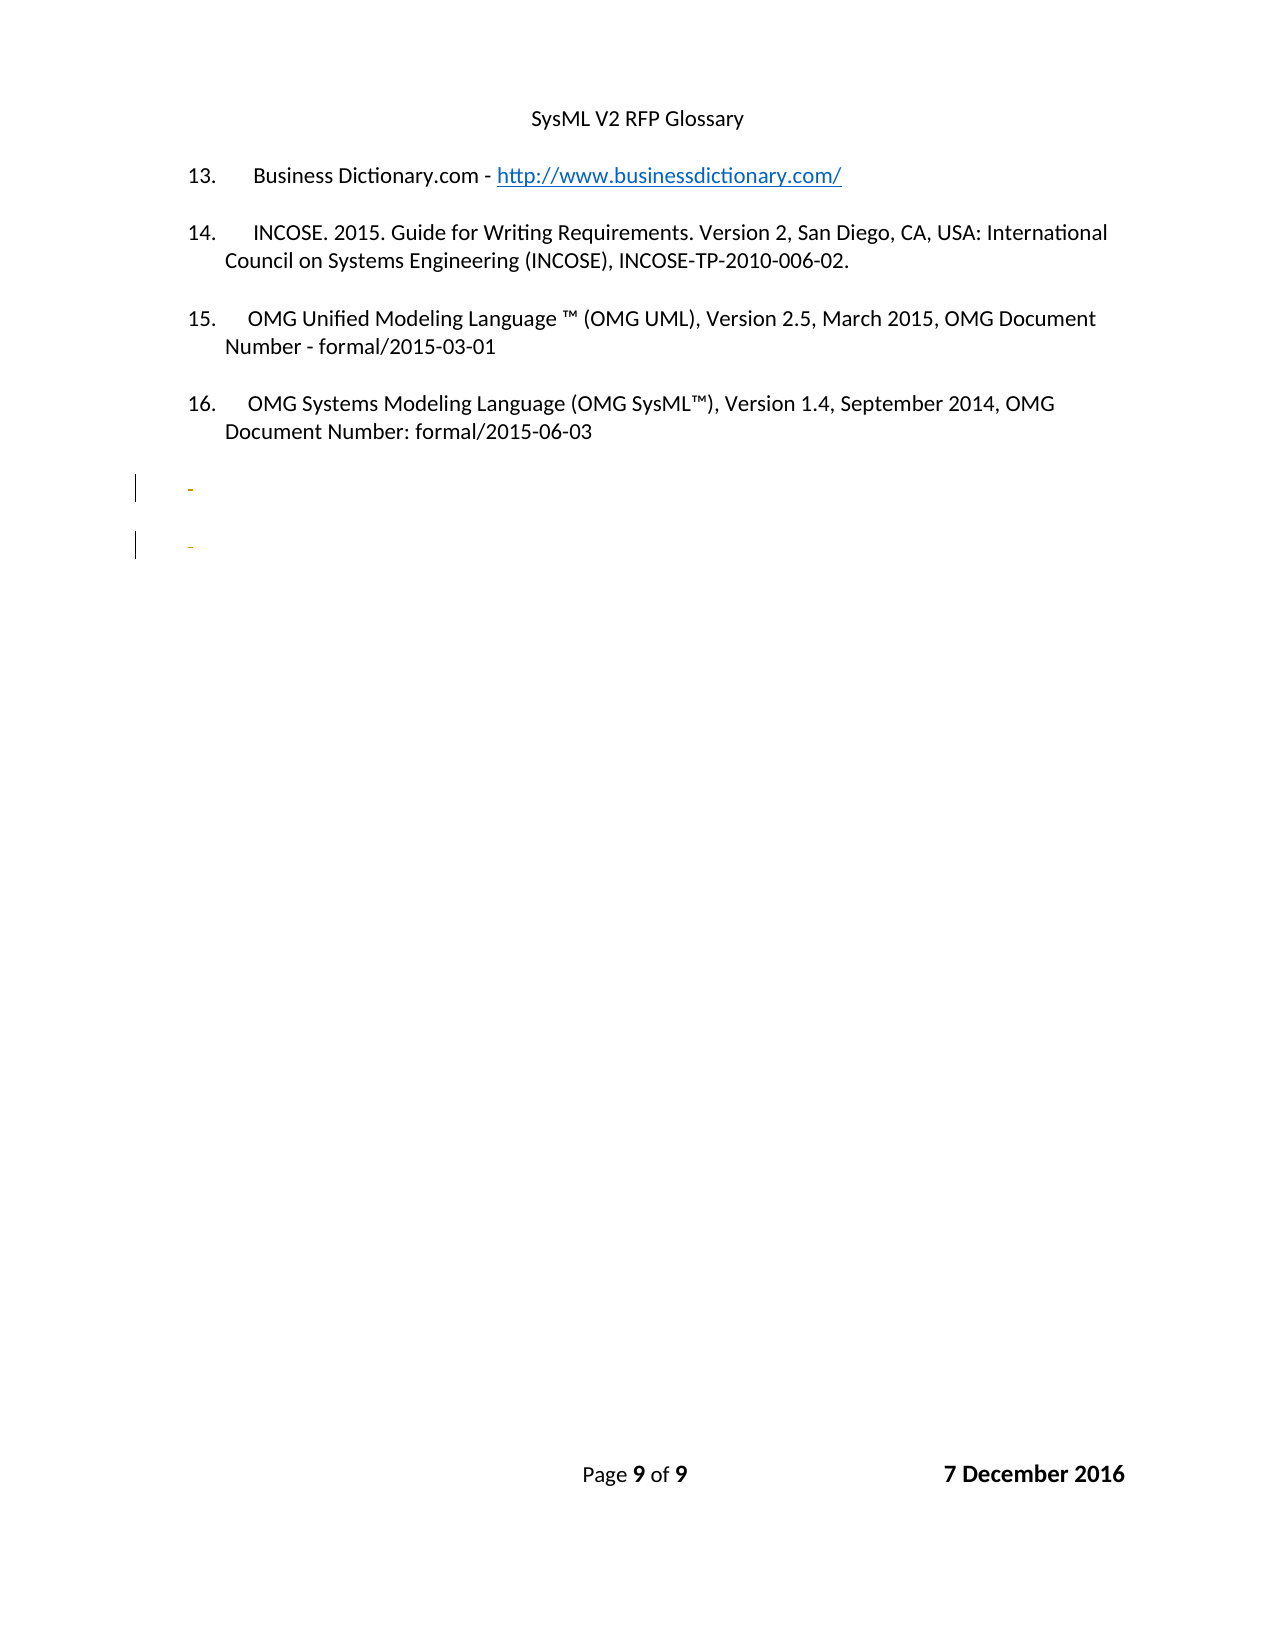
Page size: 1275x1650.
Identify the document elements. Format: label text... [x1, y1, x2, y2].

text 16. OMG Systems Modeling Language (OMG SysML™), Version 1.4, September 2014, OMG Document Number: formal/2015-06-03 [187, 389, 1125, 445]
text 15. OMG Unified Modeling Language ™ (OMG UML), Version 2.5, March 2015, OMG Document Number - formal/2015-03-01 [187, 304, 1125, 360]
text 13. Business Dictionary.com - http://www.businessdictionary.com/ [187, 161, 1125, 189]
text 14. INCOSE. 2015. Guide for Writing Requirements. Version 2, San Diego, CA, USA: International Council on Systems Engineering (INCOSE), INCOSE-TP-2010-006-02. [187, 218, 1125, 274]
